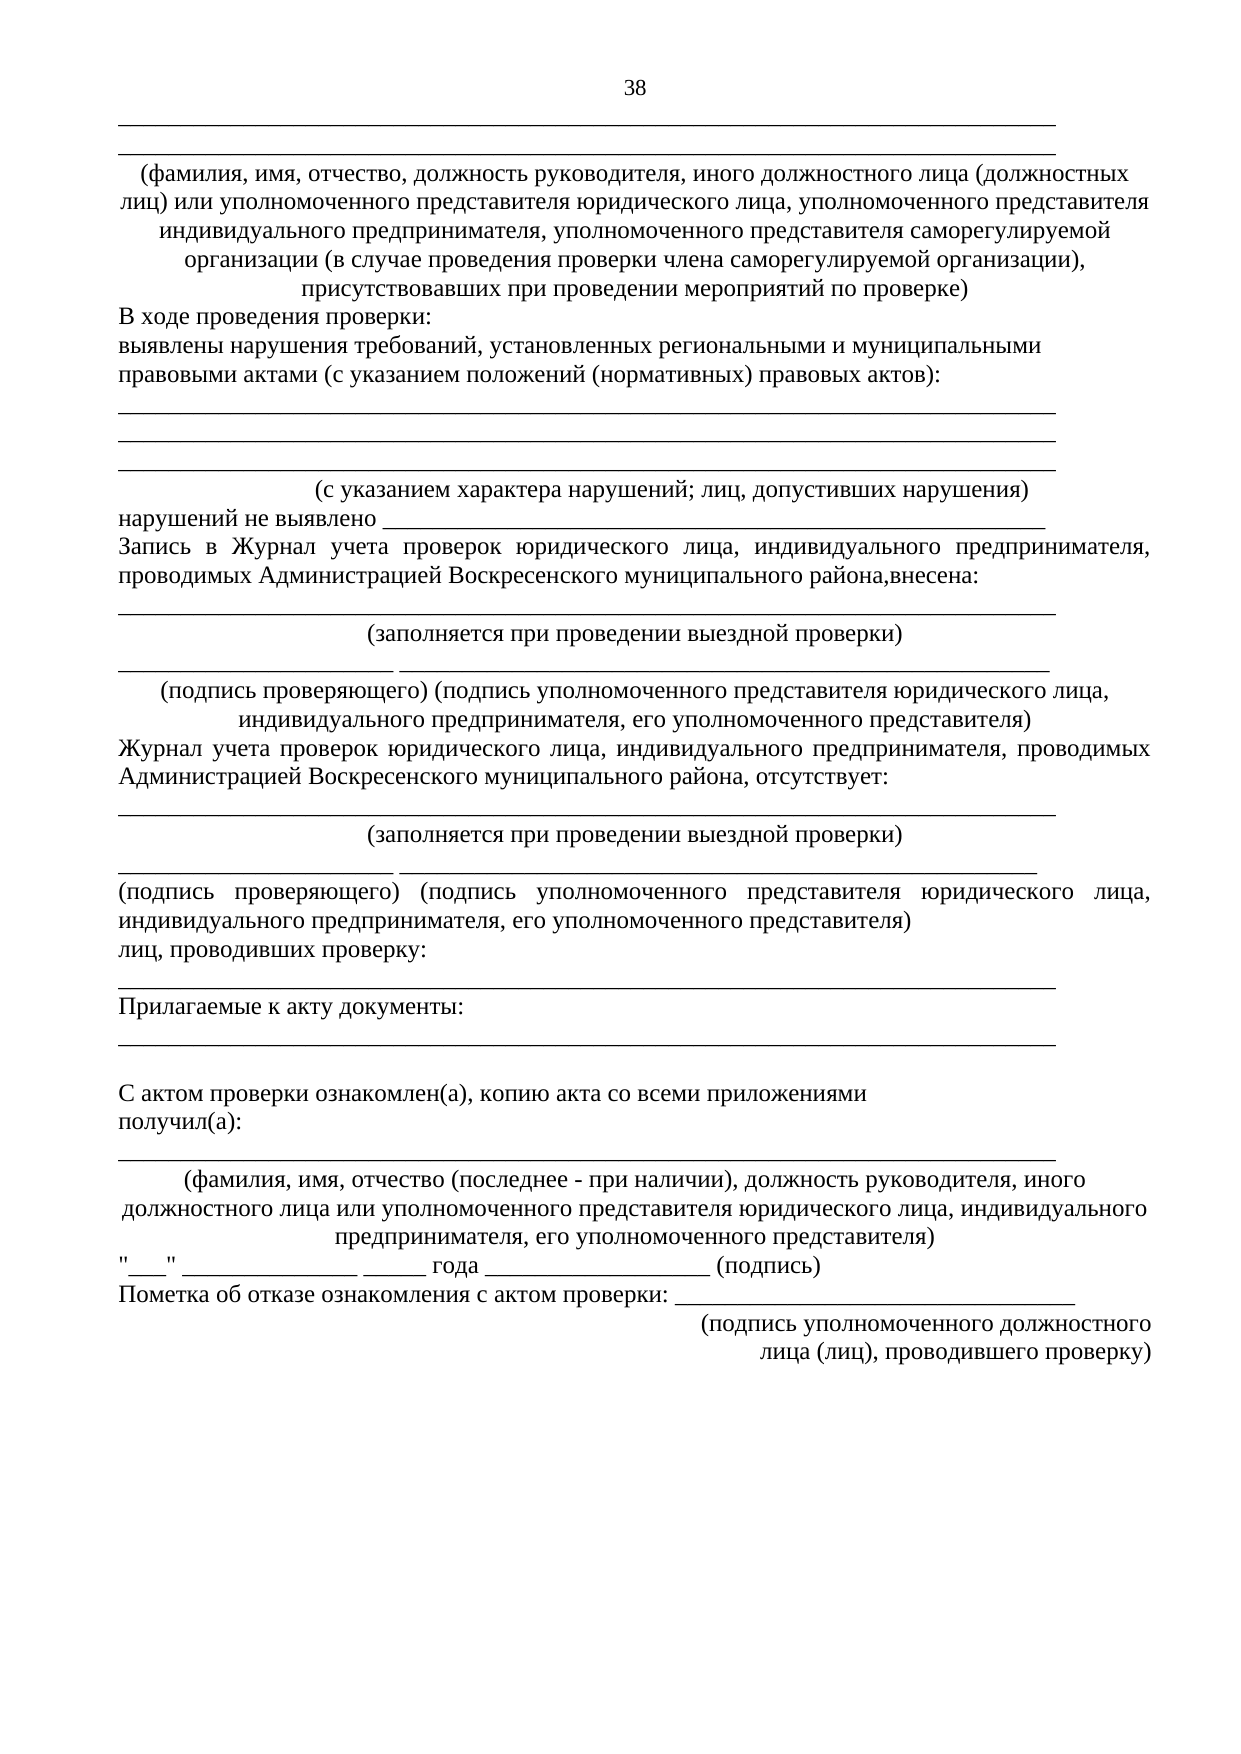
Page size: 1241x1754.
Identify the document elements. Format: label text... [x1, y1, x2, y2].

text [118, 100, 1152, 129]
text ______________________ ___________________________________________________ [118, 848, 1152, 876]
text (заполняется при проведении выездной проверки) [118, 819, 1152, 848]
text ___________________________________________________________________________ [118, 388, 1152, 416]
text (фамилия, имя, отчество (последнее - при наличии), должность руководителя, иного должностного лица или уполномоченного представителя юридического лица, индивидуального предпринимателя, его уполномоченного представителя) [118, 1164, 1152, 1250]
text (подпись уполномоченного должностного [118, 1308, 1152, 1336]
text С актом проверки ознакомлен(а), копию акта со всеми приложениями [118, 1078, 1152, 1106]
text (подпись проверяющего) (подпись уполномоченного представителя юридического лица, индивидуального предпринимателя, его уполномоченного представителя) [118, 876, 1152, 934]
text лиц, проводивших проверку: [118, 934, 1152, 963]
text ___________________________________________________________________________ [118, 445, 1152, 474]
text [118, 129, 1152, 158]
text (подпись проверяющего) (подпись уполномоченного представителя юридического лица, индивидуального предпринимателя, его уполномоченного представителя) [118, 675, 1152, 733]
text правовыми актами (с указанием положений (нормативных) правовых актов): [118, 359, 1152, 388]
text получил(а): [118, 1106, 1152, 1135]
text ___________________________________________________________________________ [118, 589, 1152, 618]
text Запись в Журнал учета проверок юридического лица, индивидуального предпринимателя, проводимых Администрацией Воскресенского муниципального района,внесена: [118, 531, 1152, 589]
text (фамилия, имя, отчество, должность руководителя, иного должностного лица (должностных лиц) или уполномоченного представителя юридического лица, уполномоченного представителя индивидуального предпринимателя, уполномоченного представителя саморегулируемой организации (в случае проведения проверки члена саморегулируемой организации), присутствовавших при проведении мероприятий по проверке) [118, 158, 1152, 301]
text ___________________________________________________________________________ [118, 790, 1152, 819]
text Пометка об отказе ознакомления с актом проверки: ________________________________ [118, 1279, 1152, 1308]
text выявлены нарушения требований, установленных региональными и муниципальными [118, 330, 1152, 359]
text (заполняется при проведении выездной проверки) [118, 618, 1152, 646]
text ___________________________________________________________________________ [118, 963, 1152, 991]
text Прилагаемые к акту документы: [118, 991, 1152, 1020]
text нарушений не выявлено _____________________________________________________ [118, 503, 1152, 531]
text ______________________ ____________________________________________________ [118, 646, 1152, 675]
text "___" ______________ _____ года __________________ (подпись) [118, 1250, 1152, 1279]
text ___________________________________________________________________________ [118, 1020, 1152, 1049]
text Журнал учета проверок юридического лица, индивидуального предпринимателя, проводимых Администрацией Воскресенского муниципального района, отсутствует: [118, 733, 1152, 790]
text В ходе проведения проверки: [118, 301, 1152, 330]
text ___________________________________________________________________________ [118, 416, 1152, 445]
text (с указанием характера нарушений; лиц, допустивших нарушения) [118, 474, 1152, 503]
text ___________________________________________________________________________ [118, 1135, 1152, 1164]
text лица (лиц), проводившего проверку) [118, 1336, 1152, 1365]
